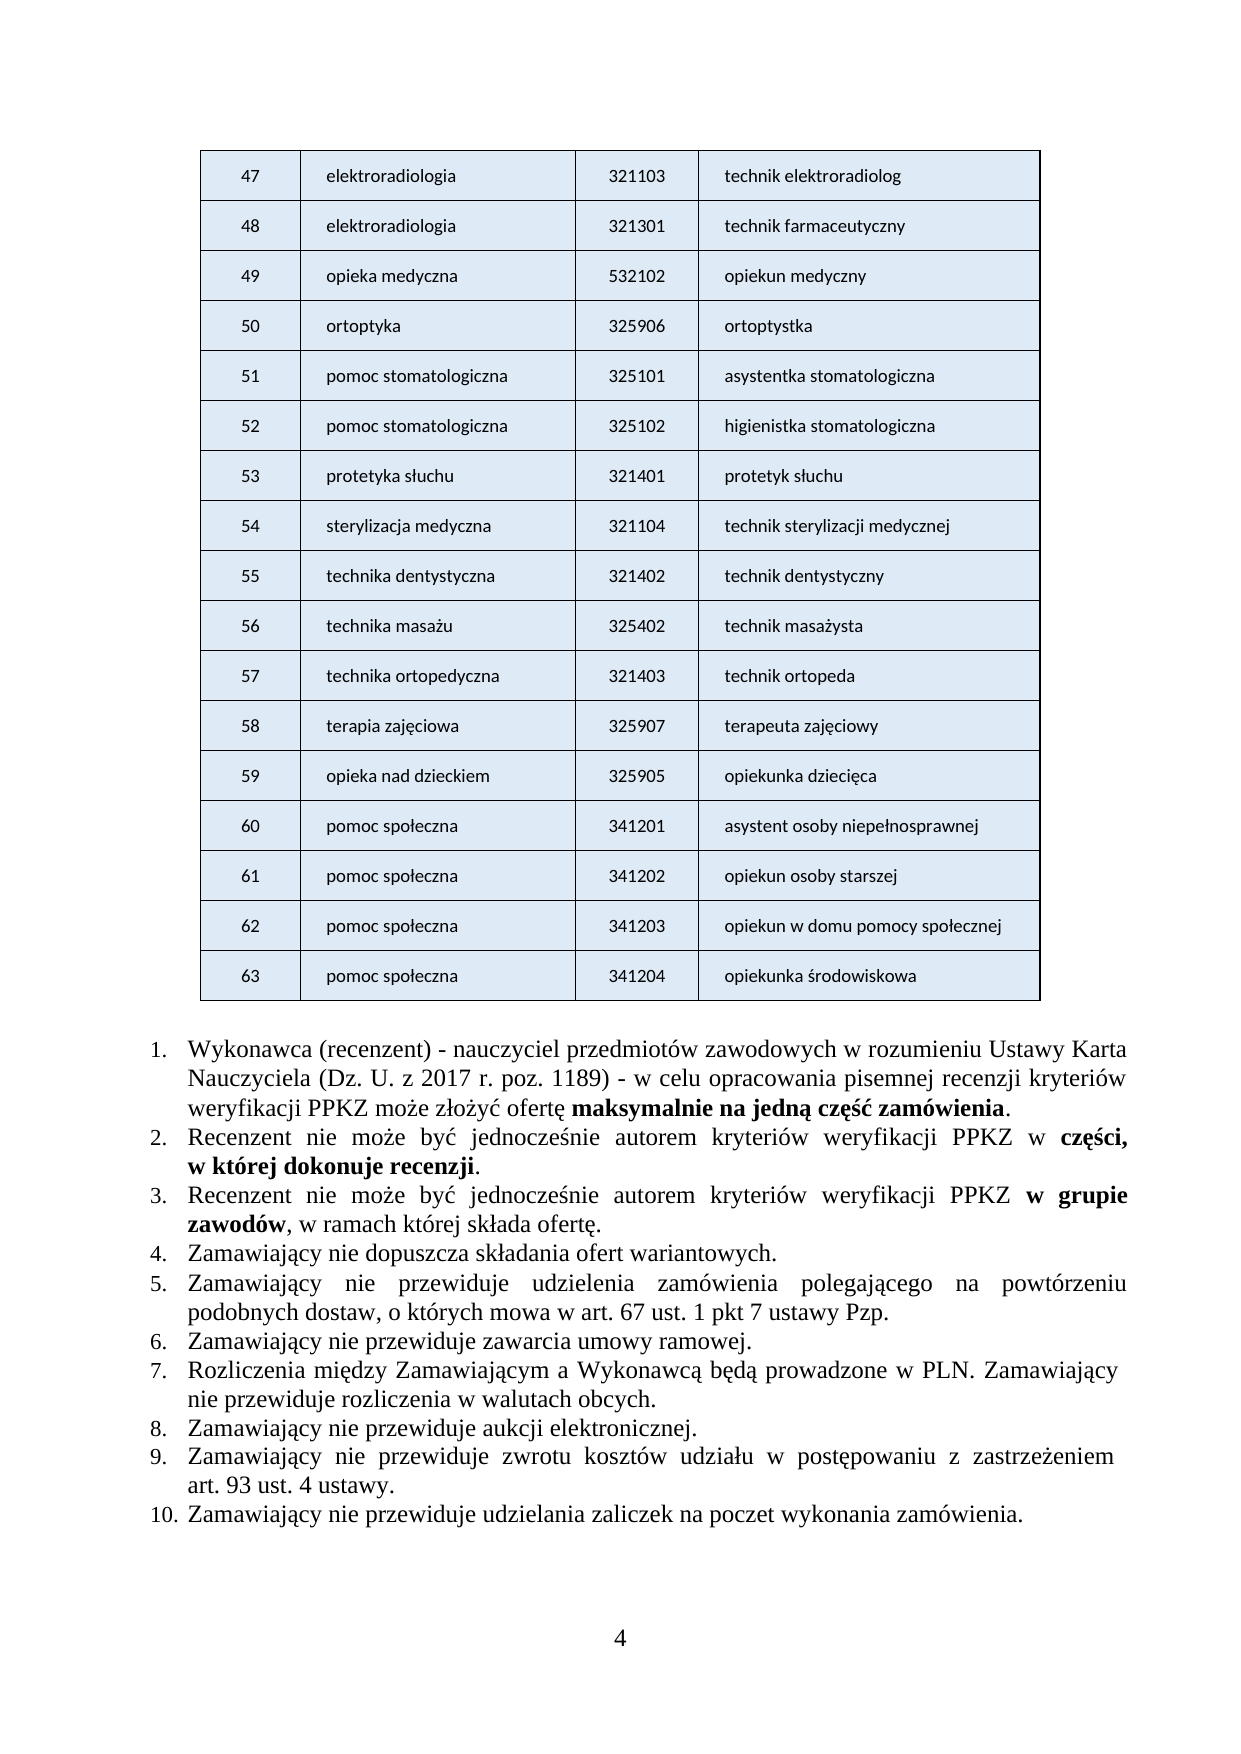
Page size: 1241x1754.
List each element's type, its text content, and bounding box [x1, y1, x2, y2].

table_cell ortoptyka [301, 301, 575, 350]
table_cell pomoc społeczna [301, 951, 575, 1000]
table_cell technik ortopeda [699, 651, 1039, 700]
table_cell technika masażu [301, 601, 575, 650]
table_cell 59 [201, 751, 300, 800]
table_cell 47 [201, 151, 300, 200]
table_cell 325402 [576, 601, 698, 650]
table_cell pomoc stomatologiczna [301, 401, 575, 450]
list Zamawiający nie dopuszcza składania ofert wariantowych. [150, 1238, 1128, 1268]
table_cell technik masażysta [699, 601, 1039, 650]
table_cell asystent osoby niepełnosprawnej [699, 801, 1039, 850]
table_cell 48 [201, 201, 300, 250]
table_cell protetyk słuchu [699, 451, 1039, 500]
table_cell pomoc społeczna [301, 901, 575, 950]
table_cell technik sterylizacji medycznej [699, 501, 1039, 550]
table_cell 49 [201, 251, 300, 300]
table_cell 56 [201, 601, 300, 650]
list Zamawiający nie przewiduje zawarcia umowy ramowej. [150, 1326, 1128, 1355]
table_cell technik farmaceutyczny [699, 201, 1039, 250]
table_cell opiekun osoby starszej [699, 851, 1039, 900]
table_cell 341201 [576, 801, 698, 850]
table_cell 321403 [576, 651, 698, 700]
table_cell pomoc stomatologiczna [301, 351, 575, 400]
table_cell 321104 [576, 501, 698, 550]
table_cell 532102 [576, 251, 698, 300]
table_cell 321402 [576, 551, 698, 600]
table_cell 321401 [576, 451, 698, 500]
table_cell sterylizacja medyczna [301, 501, 575, 550]
table_cell opiekun medyczny [699, 251, 1039, 300]
table_cell asystentka stomatologiczna [699, 351, 1039, 400]
table_cell terapia zajęciowa [301, 701, 575, 750]
table_cell pomoc społeczna [301, 851, 575, 900]
table_cell 321301 [576, 201, 698, 250]
table_cell 61 [201, 851, 300, 900]
table_cell ortoptystka [699, 301, 1039, 350]
table_cell 54 [201, 501, 300, 550]
table_cell 341202 [576, 851, 698, 900]
list Zamawiający nie przewiduje zwrotu kosztów udziału w postępowaniu z zastrzeżeniem art. 93 ust. 4 ustawy. [150, 1441, 1128, 1499]
table_cell 325907 [576, 701, 698, 750]
table_cell opiekunka dziecięca [699, 751, 1039, 800]
table_cell elektroradiologia [301, 151, 575, 200]
table_cell opiekun w domu pomocy społecznej [699, 901, 1039, 950]
list Zamawiający nie przewiduje udzielenia zamówienia polegającego na powtórzeniu podobnych dostaw, o których mowa w art. 67 ust. 1 pkt 7 ustawy Pzp. [150, 1268, 1128, 1326]
table_cell technika dentystyczna [301, 551, 575, 600]
table_cell 57 [201, 651, 300, 700]
table_cell technik dentystyczny [699, 551, 1039, 600]
table_cell 55 [201, 551, 300, 600]
table_cell technik elektroradiolog [699, 151, 1039, 200]
table_cell 52 [201, 401, 300, 450]
table_cell 62 [201, 901, 300, 950]
table_cell higienistka stomatologiczna [699, 401, 1039, 450]
table_cell 325905 [576, 751, 698, 800]
list Zamawiający nie przewiduje udzielania zaliczek na poczet wykonania zamówienia. [150, 1499, 1128, 1528]
table_cell opieka nad dzieckiem [301, 751, 575, 800]
table_cell pomoc społeczna [301, 801, 575, 850]
list Recenzent nie może być jednocześnie autorem kryteriów weryfikacji PPKZ w grupie zawodów, w ramach której składa ofertę. [150, 1180, 1128, 1238]
list Rozliczenia między Zamawiającym a Wykonawcą będą prowadzone w PLN. Zamawiający nie przewiduje rozliczenia w walutach obcych. [150, 1355, 1128, 1413]
table_cell 60 [201, 801, 300, 850]
table_cell 51 [201, 351, 300, 400]
table_cell 325101 [576, 351, 698, 400]
table_cell opieka medyczna [301, 251, 575, 300]
table_cell terapeuta zajęciowy [699, 701, 1039, 750]
table_cell elektroradiologia [301, 201, 575, 250]
table_cell 50 [201, 301, 300, 350]
table_cell 341204 [576, 951, 698, 1000]
list Zamawiający nie przewiduje aukcji elektronicznej. [150, 1413, 1128, 1441]
table_cell opiekunka środowiskowa [699, 951, 1039, 1000]
table_cell technika ortopedyczna [301, 651, 575, 700]
table_cell 53 [201, 451, 300, 500]
table_cell 63 [201, 951, 300, 1000]
table_cell protetyka słuchu [301, 451, 575, 500]
table_cell 341203 [576, 901, 698, 950]
table_cell 325102 [576, 401, 698, 450]
list Recenzent nie może być jednocześnie autorem kryteriów weryfikacji PPKZ w części, w której dokonuje recenzji. [150, 1122, 1128, 1180]
table_cell 58 [201, 701, 300, 750]
table_cell 321103 [576, 151, 698, 200]
table_cell 325906 [576, 301, 698, 350]
list Wykonawca (recenzent) - nauczyciel przedmiotów zawodowych w rozumieniu Ustawy Karta Nauczyciela (Dz. U. z 2017 r. poz. 1189) - w celu opracowania pisemnej recenzji kryteriów weryfikacji PPKZ może złożyć ofertę maksymalnie na jedną część zamówienia. [150, 1034, 1128, 1122]
